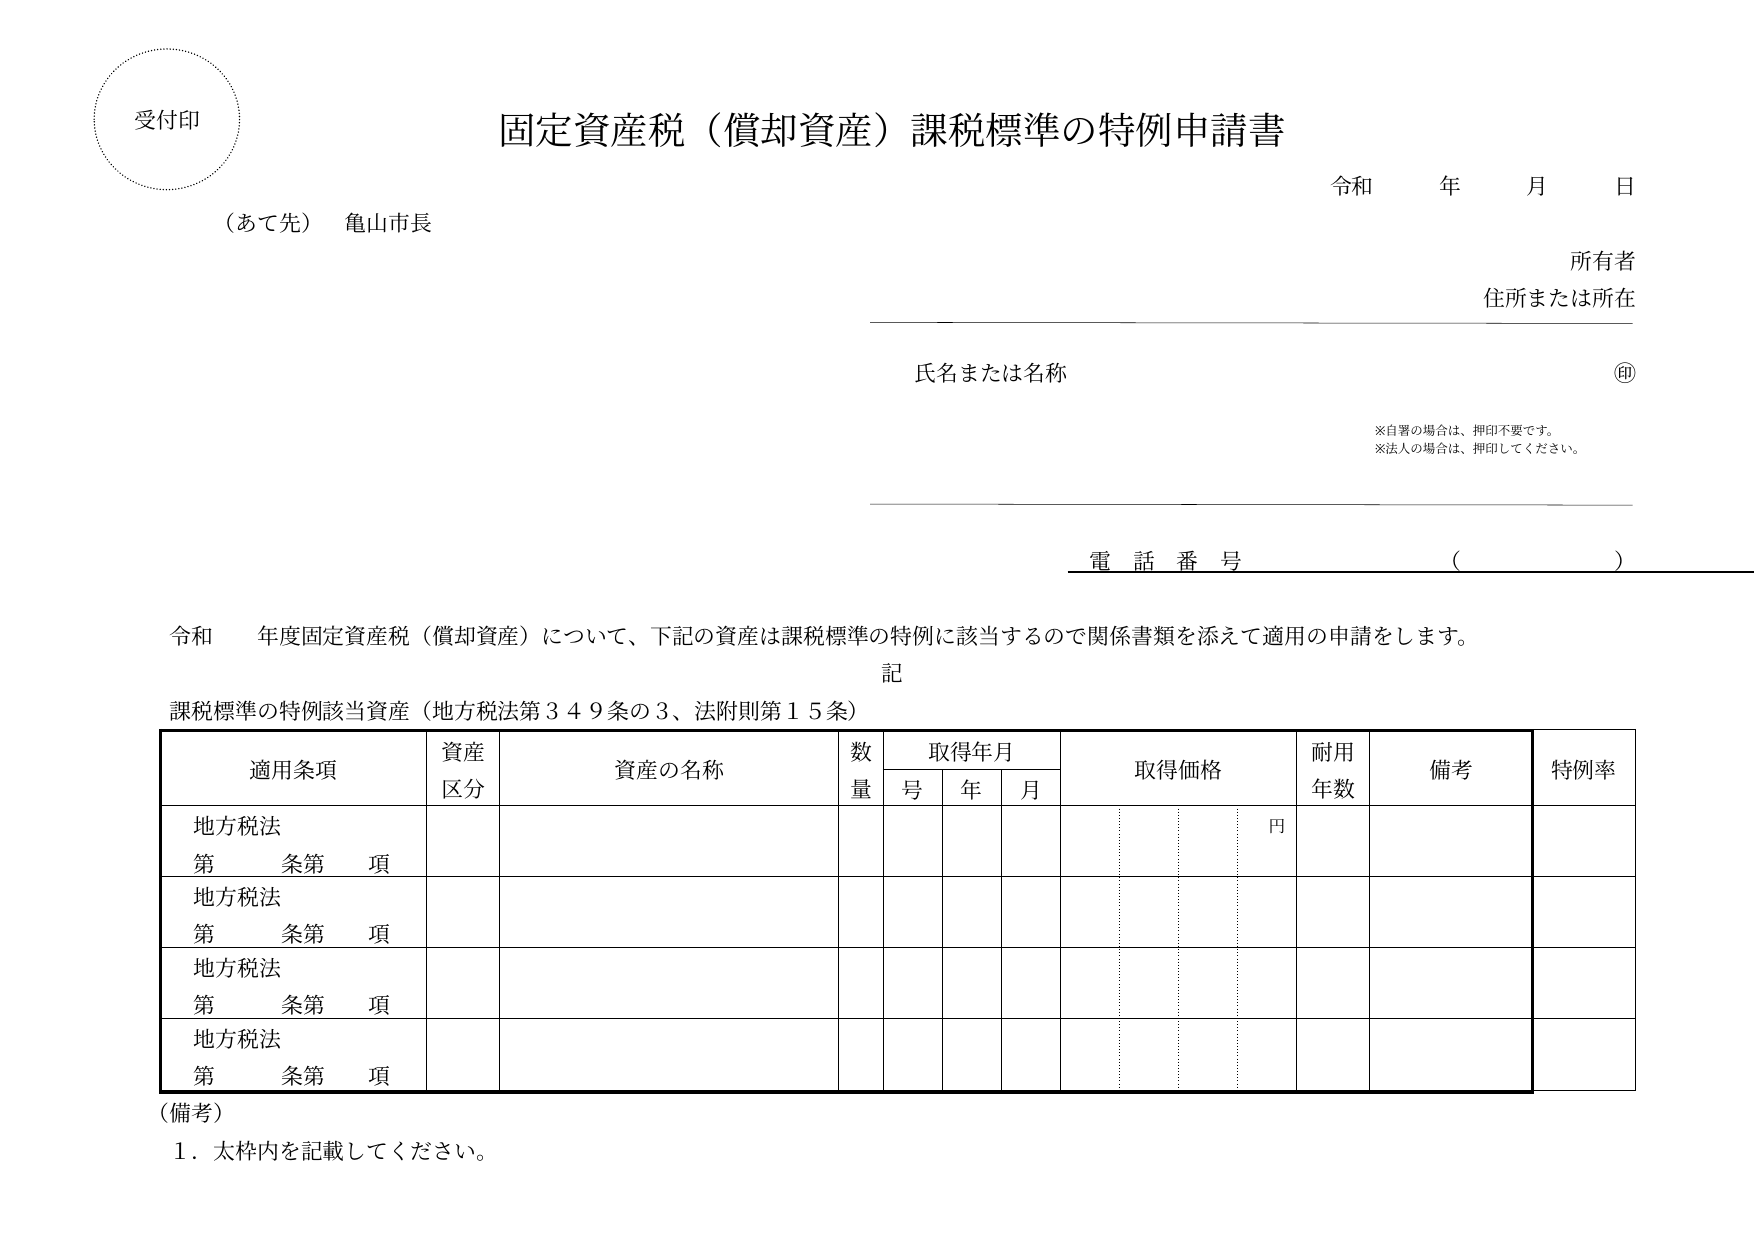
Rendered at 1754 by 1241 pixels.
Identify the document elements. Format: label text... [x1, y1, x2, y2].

text 所有者 [148, 241, 1636, 279]
table_cell [1237, 948, 1296, 1018]
table_cell [943, 948, 1001, 1018]
table_cell 地方税法 第 条第 項 [162, 806, 426, 876]
table_cell [427, 806, 499, 876]
table_header 取得年月 [884, 732, 1060, 769]
table_cell [1370, 1019, 1531, 1090]
table_cell 月 [1002, 770, 1060, 805]
table_header 備考 [1370, 732, 1531, 805]
table_cell [884, 877, 942, 947]
table_cell [1061, 806, 1119, 876]
table_cell [884, 1019, 942, 1090]
table_cell [1178, 948, 1237, 1018]
table_cell [500, 948, 838, 1018]
text 住所または所在 [148, 279, 1636, 316]
text 電 話 番 号 （ ） [148, 541, 1636, 579]
table_cell 地方税法 第 条第 項 [162, 1019, 426, 1090]
text （あて先） 亀山市長 [148, 204, 1636, 241]
table_cell [884, 948, 942, 1018]
table_cell [1178, 1019, 1237, 1090]
text 令和 年 月 日 [148, 166, 1636, 204]
table_cell [500, 806, 838, 876]
table_cell [884, 806, 942, 876]
table_header 資産の名称 [500, 732, 838, 805]
table_cell [1297, 1019, 1369, 1090]
text 課税標準の特例該当資産（地方税法第３４９条の３、法附則第１５条） [148, 691, 1636, 729]
table_cell [1002, 1019, 1060, 1090]
table_cell [427, 1019, 499, 1090]
table_cell [839, 877, 883, 947]
table_cell [1178, 877, 1237, 947]
table_cell 円 [1237, 806, 1296, 876]
table_cell [839, 948, 883, 1018]
table_cell [427, 948, 499, 1018]
table_cell [1119, 806, 1178, 876]
table_cell [1534, 877, 1635, 947]
text 固定資産税（償却資産）課税標準の特例申請書 [223, 91, 1636, 166]
table_cell [943, 806, 1001, 876]
table_cell [1119, 948, 1178, 1018]
table_cell [1119, 1019, 1178, 1090]
table_cell [1297, 806, 1369, 876]
table_cell [839, 1019, 883, 1090]
table_header 耐用 年数 [1297, 732, 1369, 805]
text １．太枠内を記載してください。 [148, 1131, 1636, 1168]
table_cell [1237, 877, 1296, 947]
table_header 取得価格 [1061, 732, 1296, 805]
table_cell 年 [943, 770, 1001, 805]
table_cell 地方税法 第 条第 項 [162, 948, 426, 1018]
table_cell [1002, 948, 1060, 1018]
table_cell [1370, 877, 1531, 947]
table_cell [1061, 948, 1119, 1018]
table_cell 地方税法 第 条第 項 [162, 877, 426, 947]
table_cell [1534, 806, 1635, 876]
table_cell [1297, 877, 1369, 947]
table_cell [943, 877, 1001, 947]
table_cell [1002, 806, 1060, 876]
table_header 適用条項 [162, 732, 426, 805]
text （備考） [148, 1093, 1636, 1131]
table_cell [1370, 948, 1531, 1018]
table_header 特例率 [1534, 730, 1635, 805]
table_cell [500, 1019, 838, 1090]
table_header 数量 [839, 732, 883, 805]
table_cell [943, 1019, 1001, 1090]
table_cell [1297, 948, 1369, 1018]
table_cell [427, 877, 499, 947]
table_cell [1178, 806, 1237, 876]
table_cell [1002, 877, 1060, 947]
table_cell [1370, 806, 1531, 876]
table_cell [500, 877, 838, 947]
table_cell 号 [884, 770, 942, 805]
table_cell [1534, 1019, 1635, 1090]
table_cell [839, 806, 883, 876]
table_cell [1061, 877, 1119, 947]
table_cell [1534, 948, 1635, 1018]
text 氏名または名称 ㊞ [148, 354, 1636, 391]
table_cell [1061, 1019, 1119, 1090]
table_cell [1237, 1019, 1296, 1090]
subtitle 記 [148, 654, 1636, 691]
table_header 資産 区分 [427, 732, 499, 805]
table_cell [1119, 877, 1178, 947]
text 令和 年度固定資産税（償却資産）について、下記の資産は課税標準の特例に該当するので関係書類を添えて適用の申請をします。 [148, 616, 1636, 654]
